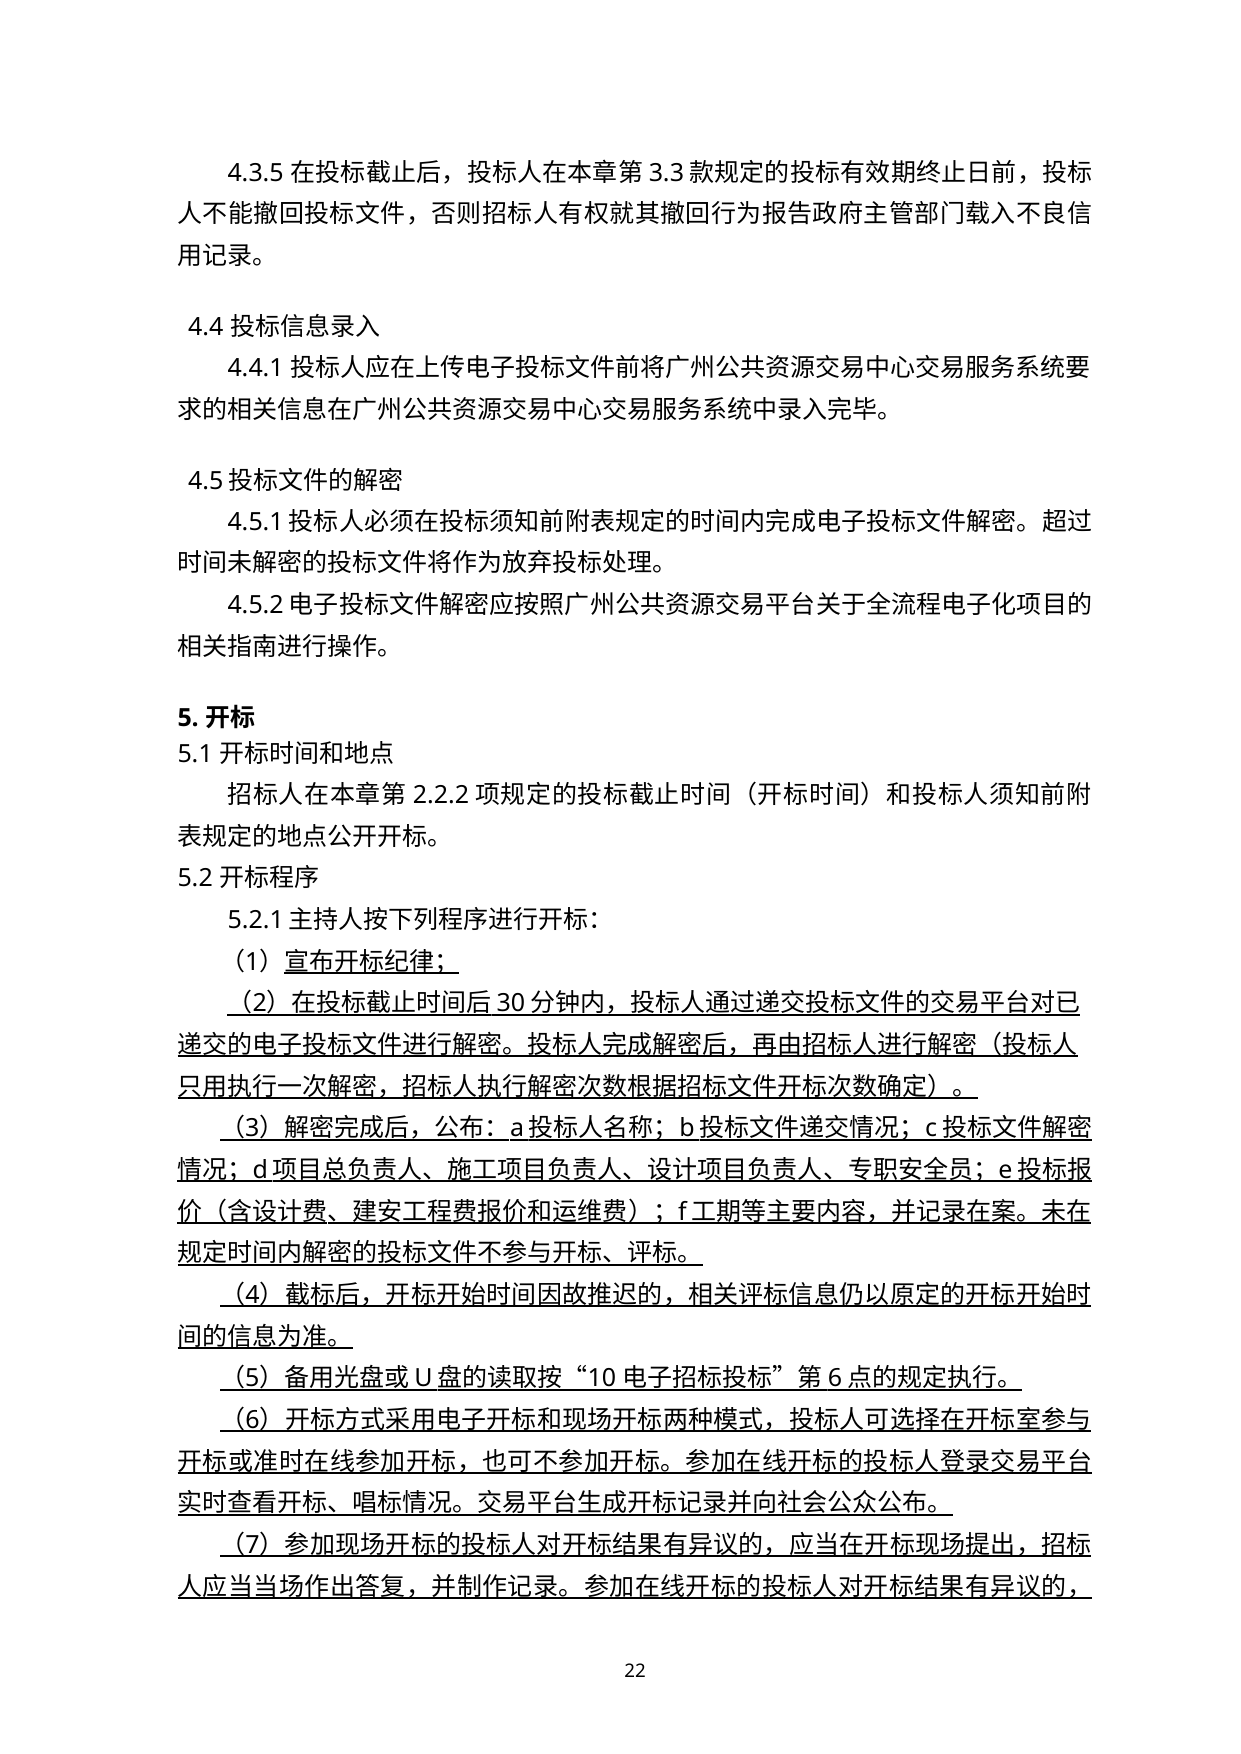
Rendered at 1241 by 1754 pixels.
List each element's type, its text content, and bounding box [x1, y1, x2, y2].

text 5. 开标 [177, 697, 1092, 734]
text （4）截标后，开标开始时间因故推迟的，相关评标信息仍以原定的开标开始时间的信息为准。 [177, 1270, 1092, 1353]
text 4.4.1 投标人应在上传电子投标文件前将广州公共资源交易中心交易服务系统要求的相关信息在广州公共资源交易中心交易服务系统中录入完毕。 [177, 343, 1092, 426]
text （3）解密完成后，公布：a投标人名称；b投标文件递交情况；c投标文件解密情况；d项目总负责人、施工项目负责人、设计项目负责人、专职安全员；e投标报价（含设计费、建安工程费报价和运维费）；f工期等主要内容，并记录在案。未在规定时间内解密的投标文件不参与开标、评标。 [177, 1103, 1092, 1180]
text 5.2.1主持人按下列程序进行开标： [177, 895, 1092, 937]
text （6）开标方式采用电子开标和现场开标两种模式，投标人可选择在开标室参与开标或准时在线参加开标，也可不参加开标。参加在线开标的投标人登录交易平台实时查看开标、唱标情况。交易平台生成开标记录并向社会公众公布。 [177, 1395, 1092, 1472]
text （3）解密完成后，公布：a投标人名称；b投标文件递交情况；c投标文件解密情况；d项目总负责人、施工项目负责人、设计项目负责人、专职安全员；e投标报价（含设计费、建安工程费报价和运维费）；f工期等主要内容，并记录在案。未在规定时间内解密的投标文件不参与开标、评标。 [177, 1182, 1092, 1270]
text 招标人在本章第2.2.2项规定的投标截止时间（开标时间）和投标人须知前附表规定的地点公开开标。 [177, 770, 1092, 853]
text （2）在投标截止时间后30分钟内，投标人通过递交投标文件的交易平台对已递交的电子投标文件进行解密。投标人完成解密后，再由招标人进行解密（投标人只用执行一次解密，招标人执行解密次数根据招标文件开标次数确定）。 [177, 978, 1092, 1103]
list 宣布开标纪律； [177, 937, 1092, 978]
text （5）备用光盘或U盘的读取按“10 电子招标投标”第6点的规定执行。 [177, 1353, 1092, 1395]
text （6）开标方式采用电子开标和现场开标两种模式，投标人可选择在开标室参与开标或准时在线参加开标，也可不参加开标。参加在线开标的投标人登录交易平台实时查看开标、唱标情况。交易平台生成开标记录并向社会公众公布。 [177, 1473, 1092, 1520]
text 4.5.2电子投标文件解密应按照广州公共资源交易平台关于全流程电子化项目的相关指南进行操作。 [177, 580, 1092, 663]
text 4.3.5 在投标截止后，投标人在本章第3.3款规定的投标有效期终止日前，投标人不能撤回投标文件，否则招标人有权就其撤回行为报告政府主管部门载入不良信用记录。 [177, 148, 1092, 273]
text 5.2 开标程序 [177, 853, 1092, 895]
subtitle 4.5投标文件的解密 [177, 460, 1092, 497]
text 4.5.1投标人必须在投标须知前附表规定的时间内完成电子投标文件解密。超过时间未解密的投标文件将作为放弃投标处理。 [177, 497, 1092, 580]
subtitle 4.4 投标信息录入 [177, 307, 1092, 343]
text 5.1 开标时间和地点 [177, 734, 1092, 770]
